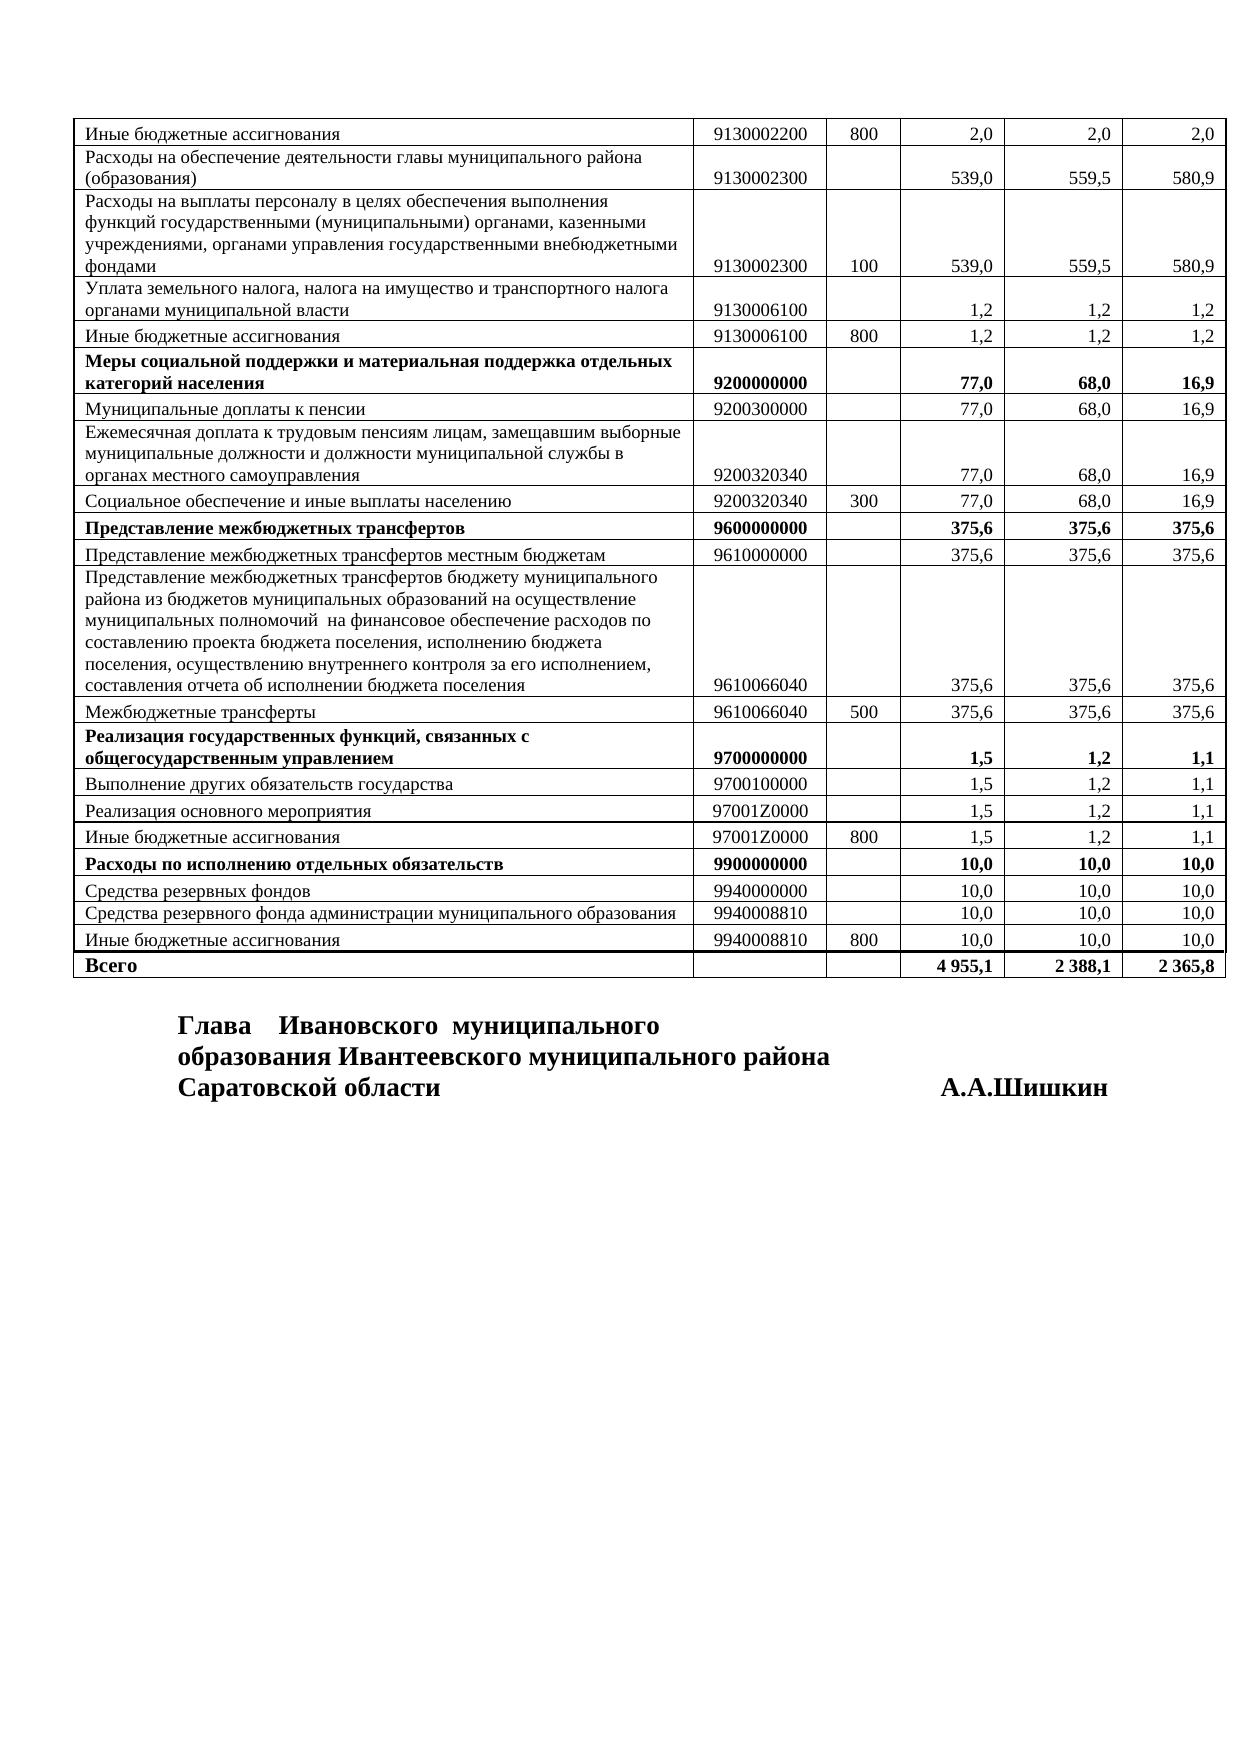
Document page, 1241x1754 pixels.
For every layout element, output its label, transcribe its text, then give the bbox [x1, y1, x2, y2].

table_cell 10,0 [1005, 902, 1122, 924]
table_cell [827, 769, 900, 795]
table_cell 1,2 [901, 277, 1004, 320]
table_cell 375,6 [1005, 540, 1122, 565]
table_cell Иные бюджетные ассигнования [75, 823, 693, 848]
table_cell 10,0 [901, 876, 1004, 901]
table_cell [827, 394, 900, 420]
table_cell 9940000000 [694, 876, 826, 901]
table_cell Представление межбюджетных трансфертов бюджету муниципального района из бюджетов муниципальных образований на осуществление муниципальных полномочий на финансовое обеспечение расходов по составлению проекта бюджета поселения, исполнению бюджета поселения, осуществлению внутреннего контроля за его исполнением, составления отчета об исполнении бюджета поселения [75, 566, 693, 696]
table_cell 10,0 [1005, 925, 1122, 950]
table_cell 16,9 [1123, 348, 1225, 393]
table_cell 68,0 [1005, 394, 1122, 420]
table_cell 1,2 [1005, 769, 1122, 795]
table_cell 1,1 [1123, 723, 1225, 768]
table_cell 375,6 [1005, 513, 1122, 538]
table_cell 16,9 [1123, 486, 1225, 512]
table_cell 1,2 [1005, 723, 1122, 768]
table_cell 68,0 [1005, 348, 1122, 393]
table_cell [827, 796, 900, 821]
table_cell Иные бюджетные ассигнования [75, 321, 693, 347]
table_cell 9130006100 [694, 321, 826, 347]
table_cell 10,0 [1123, 925, 1225, 950]
table_cell 559,5 [1005, 146, 1122, 189]
table_cell 10,0 [901, 902, 1004, 924]
table_cell 1,1 [1123, 823, 1225, 848]
table_cell 539,0 [901, 190, 1004, 276]
table_cell 77,0 [901, 486, 1004, 512]
table_cell 800 [827, 119, 900, 145]
table_cell [827, 953, 900, 977]
table_cell Выполнение других обязательств государства [75, 769, 693, 795]
table_cell 375,6 [1005, 697, 1122, 722]
table_cell 800 [827, 823, 900, 848]
table_cell Ежемесячная доплата к трудовым пенсиям лицам, замещавшим выборные муниципальные должности и должности муниципальной службы в органах местного самоуправления [75, 421, 693, 485]
table_cell 2,0 [1005, 119, 1122, 145]
table_cell 375,6 [1123, 513, 1225, 538]
table_cell 9610066040 [694, 697, 826, 722]
table_cell 9610000000 [694, 540, 826, 565]
table_cell 580,9 [1123, 146, 1225, 189]
table_cell 9200320340 [694, 486, 826, 512]
table_cell 97001Z0000 [694, 823, 826, 848]
table_cell Расходы по исполнению отдельных обязательств [75, 849, 693, 874]
table_cell [827, 566, 900, 696]
table_cell 77,0 [901, 394, 1004, 420]
table_cell 800 [827, 321, 900, 347]
table_cell 375,6 [901, 566, 1004, 696]
table_cell 9130006100 [694, 277, 826, 320]
table_cell 9900000000 [694, 849, 826, 874]
table_cell 9130002200 [694, 119, 826, 145]
table_cell Всего [74, 953, 693, 977]
table_cell 9940008810 [694, 902, 826, 924]
table_cell Уплата земельного налога, налога на имущество и транспортного налога органами муниципальной власти [75, 277, 693, 320]
table_cell 10,0 [901, 925, 1004, 950]
table_cell 1,2 [1005, 796, 1122, 821]
table_cell Реализация основного мероприятия [75, 796, 693, 821]
table_cell [827, 513, 900, 538]
table_cell Представление межбюджетных трансфертов местным бюджетам [75, 540, 693, 565]
table_cell 1,2 [1123, 321, 1225, 347]
table_cell 2 365,8 [1123, 950, 1225, 977]
table_cell 1,2 [1005, 321, 1122, 347]
table_cell 100 [827, 190, 900, 276]
table_cell [827, 540, 900, 565]
text образования Ивантеевского муниципального района [177, 1040, 1152, 1071]
text Глава Ивановского муниципального [177, 1009, 1152, 1040]
table_cell 2,0 [901, 119, 1004, 145]
table_cell 77,0 [901, 348, 1004, 393]
table_cell 16,9 [1123, 394, 1225, 420]
table_cell [827, 902, 900, 924]
table_cell Муниципальные доплаты к пенсии [75, 394, 693, 420]
table_cell Иные бюджетные ассигнования [75, 119, 693, 145]
table_cell 10,0 [901, 849, 1004, 874]
table_cell [827, 421, 900, 485]
table_cell 1,5 [901, 769, 1004, 795]
table_cell 9700100000 [694, 769, 826, 795]
table_cell 10,0 [1005, 876, 1122, 901]
table_cell 9700000000 [694, 723, 826, 768]
table_cell 10,0 [1123, 876, 1225, 901]
table_cell 375,6 [1123, 566, 1225, 696]
table_cell 10,0 [1005, 849, 1122, 874]
table_cell 1,5 [901, 796, 1004, 821]
table_cell 375,6 [901, 697, 1004, 722]
table_cell 9200300000 [694, 394, 826, 420]
table_cell [827, 876, 900, 901]
text Саратовской области А.А.Шишкин [177, 1071, 1152, 1102]
table_cell 9200320340 [694, 421, 826, 485]
table_cell 2 388,1 [1005, 953, 1122, 977]
table_cell 300 [827, 486, 900, 512]
table_cell 1,5 [901, 823, 1004, 848]
table_cell 9940008810 [694, 925, 826, 950]
table_cell 9130002300 [694, 190, 826, 276]
table_cell Иные бюджетные ассигнования [75, 925, 693, 950]
table_cell 375,6 [1123, 697, 1225, 722]
table_cell 1,1 [1123, 769, 1225, 795]
table_cell 1,1 [1123, 796, 1225, 821]
table_cell 1,2 [1005, 277, 1122, 320]
table_cell Расходы на обеспечение деятельности главы муниципального района (образования) [75, 146, 693, 189]
table_cell 9600000000 [694, 513, 826, 538]
table_cell 375,6 [901, 540, 1004, 565]
table_cell 16,9 [1123, 421, 1225, 485]
table_cell 9130002300 [694, 146, 826, 189]
table_cell Средства резервных фондов [75, 876, 693, 901]
table_cell Межбюджетные трансферты [75, 697, 693, 722]
table_cell 97001Z0000 [694, 796, 826, 821]
table_cell Реализация государственных функций, связанных с общегосударственным управлением [75, 723, 693, 768]
table_cell 375,6 [901, 513, 1004, 538]
table_cell [694, 953, 826, 977]
table_cell 68,0 [1005, 421, 1122, 485]
table_cell 9200000000 [694, 348, 826, 393]
table_cell 800 [827, 925, 900, 950]
table_cell 539,0 [901, 146, 1004, 189]
table_cell [827, 146, 900, 189]
table_cell 1,2 [901, 321, 1004, 347]
table_cell [827, 849, 900, 874]
table_cell 9610066040 [694, 566, 826, 696]
table_cell Меры социальной поддержки и материальная поддержка отдельных категорий населения [75, 348, 693, 393]
table_cell Средства резервного фонда администрации муниципального образования [75, 902, 693, 924]
table_cell Представление межбюджетных трансфертов [75, 513, 693, 538]
table_cell 1,2 [1123, 277, 1225, 320]
table_cell 2,0 [1123, 119, 1225, 145]
table_cell 580,9 [1123, 190, 1225, 276]
table_cell Социальное обеспечение и иные выплаты населению [75, 486, 693, 512]
table_cell 559,5 [1005, 190, 1122, 276]
table_cell [827, 277, 900, 320]
table_cell 4 955,1 [901, 953, 1004, 977]
table_cell 500 [827, 697, 900, 722]
table_cell 77,0 [901, 421, 1004, 485]
table_cell 10,0 [1123, 849, 1225, 874]
table_cell [827, 348, 900, 393]
table_cell 1,2 [1005, 823, 1122, 848]
table_cell 1,5 [901, 723, 1004, 768]
table_cell 375,6 [1005, 566, 1122, 696]
table_cell 375,6 [1123, 540, 1225, 565]
table_cell [827, 723, 900, 768]
table_cell 68,0 [1005, 486, 1122, 512]
table_cell 10,0 [1123, 902, 1225, 924]
